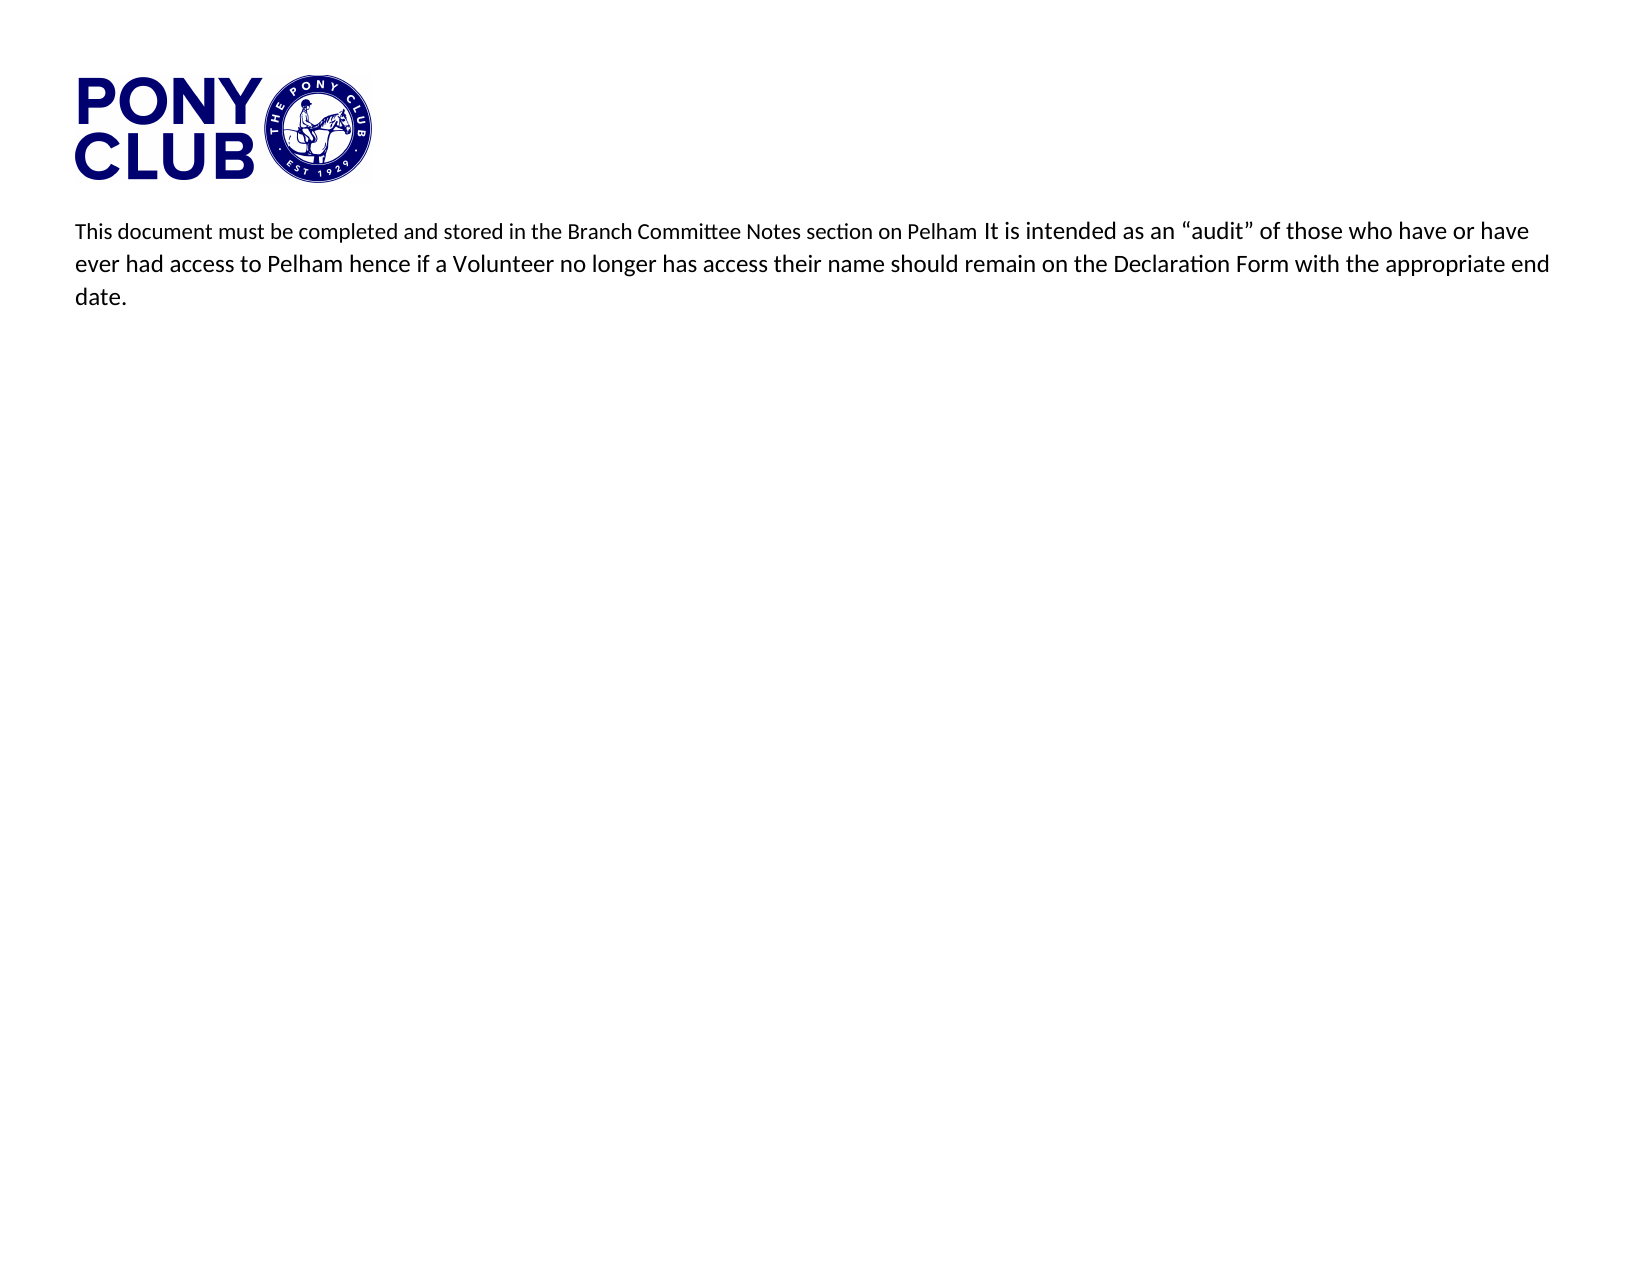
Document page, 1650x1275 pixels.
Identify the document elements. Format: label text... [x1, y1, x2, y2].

picture [75, 75, 372, 183]
text This document must be completed and stored in the Branch Committee Notes section on Pelham It is intended as an “audit” of those who have or have ever had access to Pelham hence if a Volunteer no longer has access their name should remain on the Declaration Form with the appropriate end date. [75, 216, 1575, 312]
